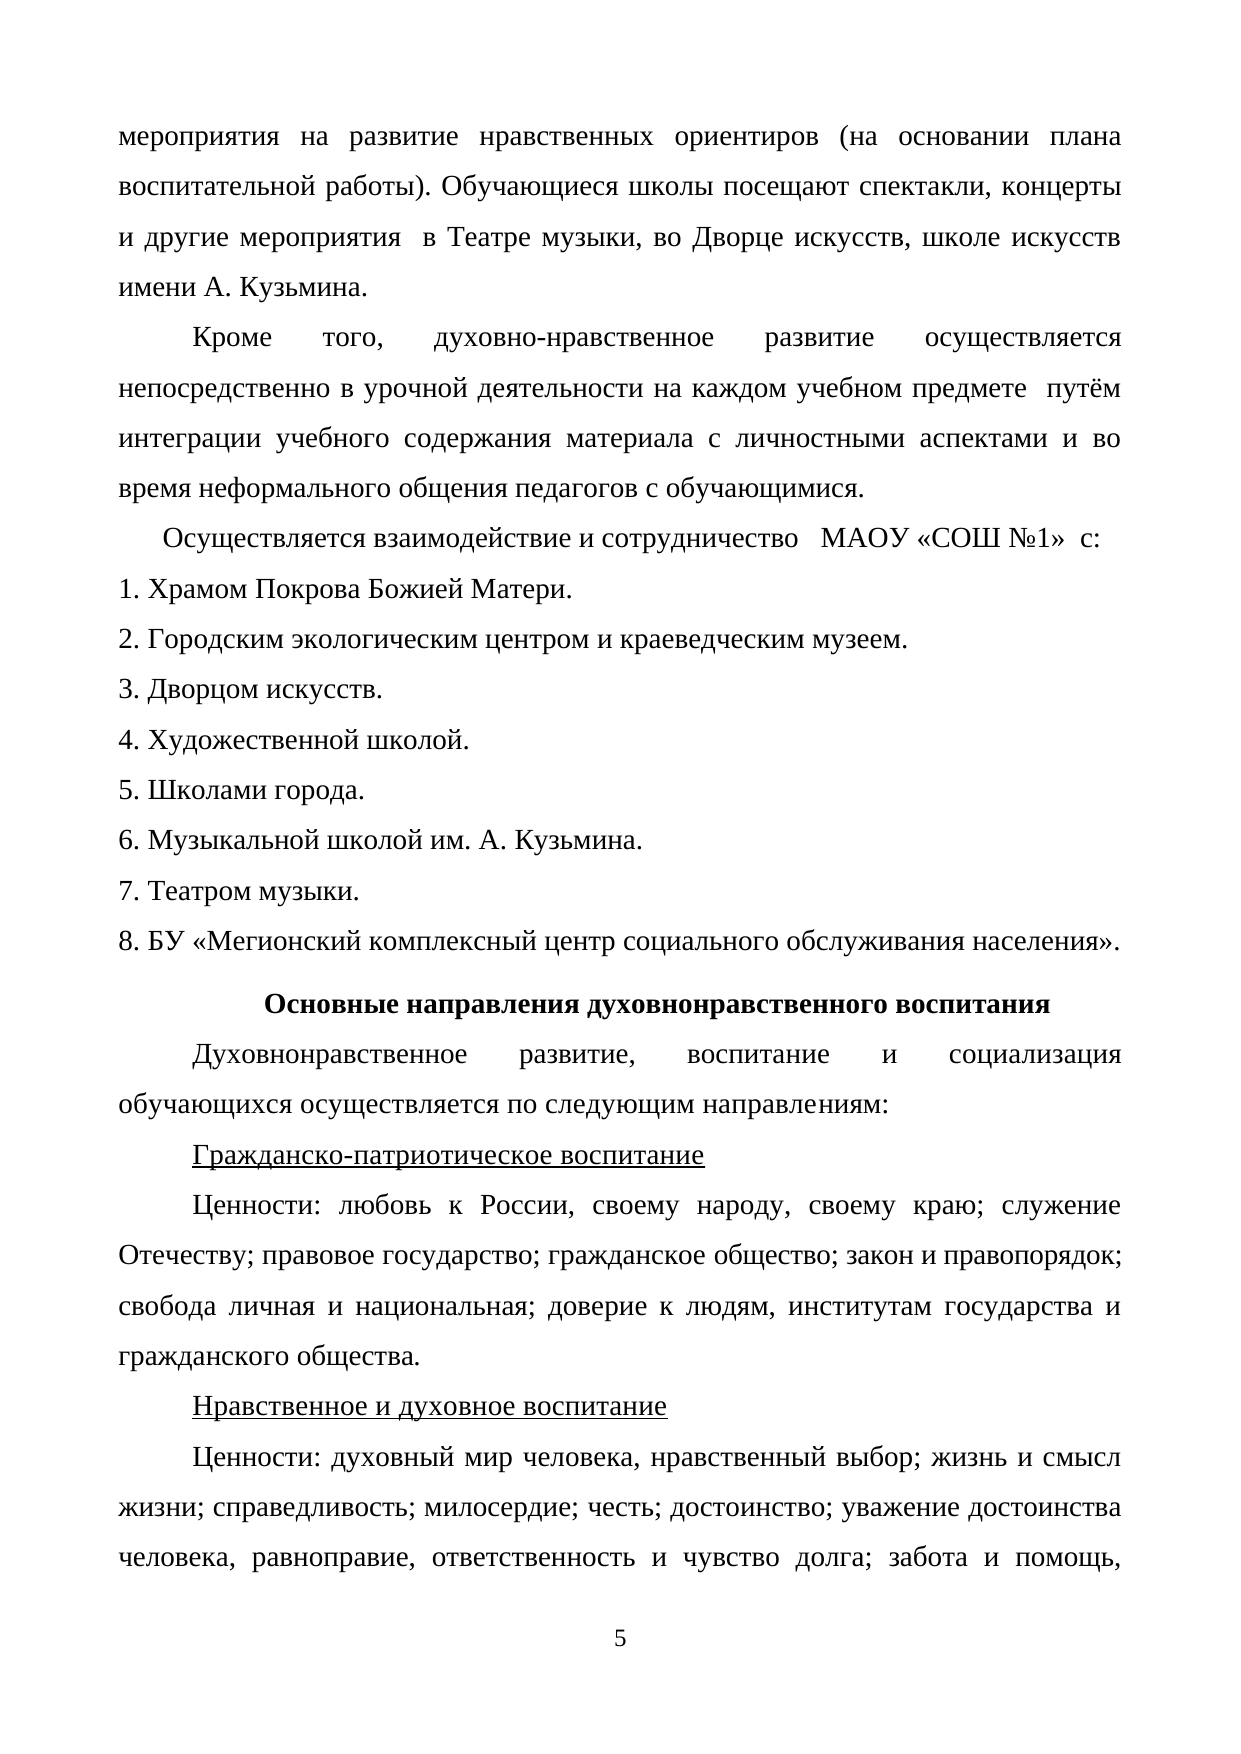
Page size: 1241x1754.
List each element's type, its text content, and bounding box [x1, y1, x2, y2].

text Духовно­нравственное развитие, воспитание и социализация обучающихся осуществляется по следующим направлениям: [118, 1036, 1122, 1120]
text Нравственное и духовное воспитание [118, 1388, 1122, 1422]
text 7. Театром музыки. [118, 873, 1122, 906]
text 8. БУ «Мегионский комплексный центр социального обслуживания населения». [118, 923, 1122, 957]
text 3. Дворцом искусств. [118, 672, 1122, 705]
text Гражданско-патриотическое воспитание [118, 1137, 1122, 1170]
text 4. Художественной школой. [118, 722, 1122, 755]
text 5. Школами города. [118, 772, 1122, 806]
text 2. Городским экологическим центром и краеведческим музеем. [118, 621, 1122, 655]
text 6. Музыкальной школой им. А. Кузьмина. [118, 822, 1122, 856]
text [118, 1439, 1122, 1573]
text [118, 118, 1122, 303]
text Ценности: любовь к России, своему народу, своему краю; служение Отечеству; правовое государство; гражданское общество; закон и правопорядок; свобода личная и национальная; доверие к людям, институтам государства и гражданского общества. [118, 1187, 1122, 1372]
text Основные направления духовно­нравственного воспитания [192, 986, 1122, 1019]
text Осуществляется взаимодействие и сотрудничество МАОУ «СОШ №1» с: [118, 521, 1122, 554]
text 1. Храмом Покрова Божией Матери. [118, 571, 1122, 604]
text Кроме того, духовно-нравственное развитие осуществляется непосредственно в урочной деятельности на каждом учебном предмете путём интеграции учебного содержания материала с личностными аспектами и во время неформального общения педагогов с обучающимися. [118, 319, 1122, 504]
